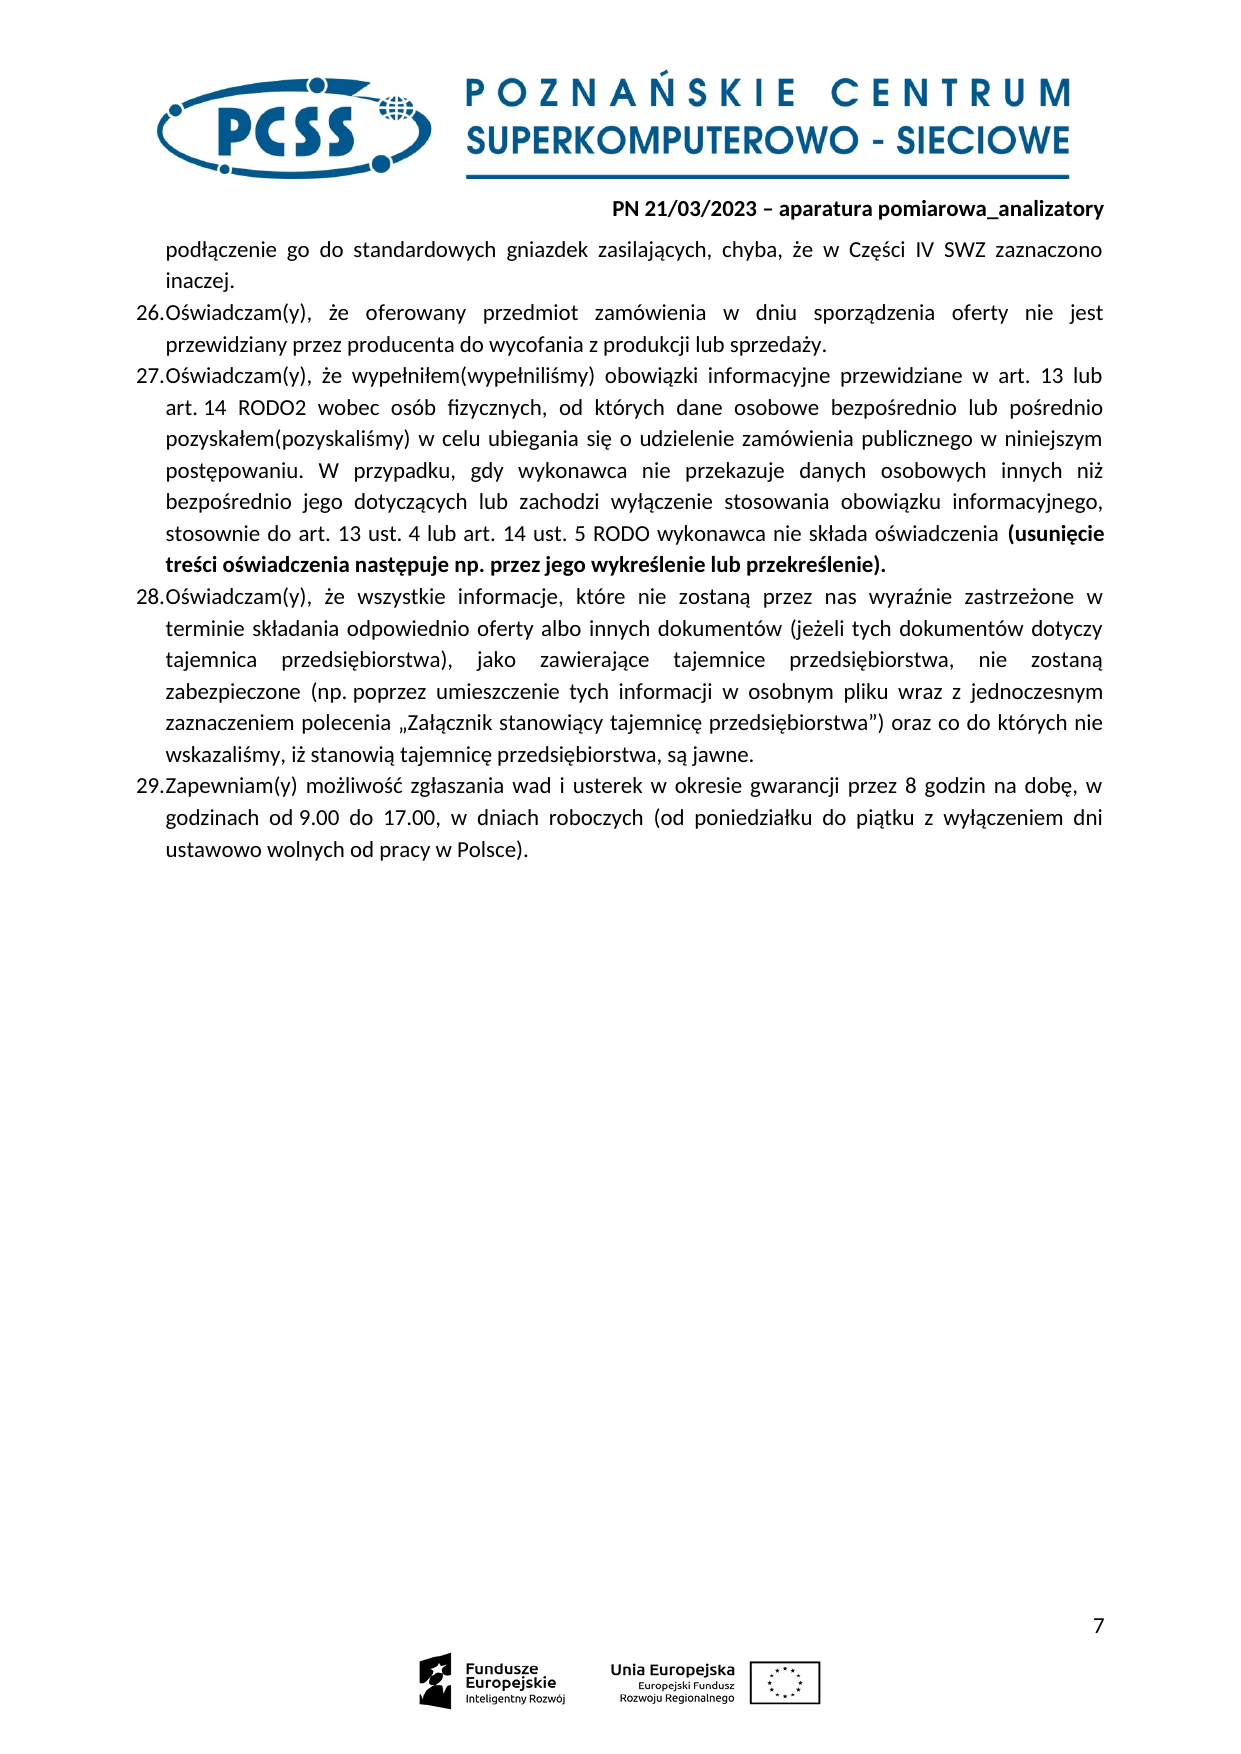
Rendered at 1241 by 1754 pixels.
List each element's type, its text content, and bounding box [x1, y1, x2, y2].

list Zapewniam(y) możliwość zgłaszania wad i usterek w okresie gwarancji przez 8 godzin na dobę, w godzinach od 9.00 do 17.00, w dniach roboczych (od poniedziałku do piątku z wyłączeniem dni ustawowo wolnych od pracy w Polsce). [136, 772, 1104, 863]
list Oświadczam(y), że wszystkie informacje, które nie zostaną przez nas wyraźnie zastrzeżone w terminie składania odpowiednio oferty albo innych dokumentów (jeżeli tych dokumentów dotyczy tajemnica przedsiębiorstwa), jako zawierające tajemnice przedsiębiorstwa, nie zostaną zabezpieczone (np. poprzez umieszczenie tych informacji w osobnym pliku wraz z jednoczesnym zaznaczeniem polecenia „Załącznik stanowiący tajemnicę przedsiębiorstwa”) oraz co do których nie wskazaliśmy, iż stanowią tajemnicę przedsiębiorstwa, są jawne. [136, 582, 1104, 768]
picture [404, 1638, 837, 1723]
list Oświadczam(y), że oferowany przedmiot zamówienia w dniu sporządzenia oferty nie jest przewidziany przez producenta do wycofania z produkcji lub sprzedaży. [136, 298, 1104, 358]
picture [49, 0, 1176, 179]
list Oświadczam(y), że wypełniłem(wypełniliśmy) obowiązki informacyjne przewidziane w art. 13 lub art. 14 RODO2 wobec osób fizycznych, od których dane osobowe bezpośrednio lub pośrednio pozyskałem(pozyskaliśmy) w celu ubiegania się o udzielenie zamówienia publicznego w niniejszym postępowaniu. W przypadku, gdy wykonawca nie przekazuje danych osobowych innych niż bezpośrednio jego dotyczących lub zachodzi wyłączenie stosowania obowiązku informacyjnego, stosownie do art. 13 ust. 4 lub art. 14 ust. 5 RODO wykonawca nie składa oświadczenia (usunięcie treści oświadczenia następuje np. przez jego wykreślenie lub przekreślenie). [136, 361, 1104, 579]
